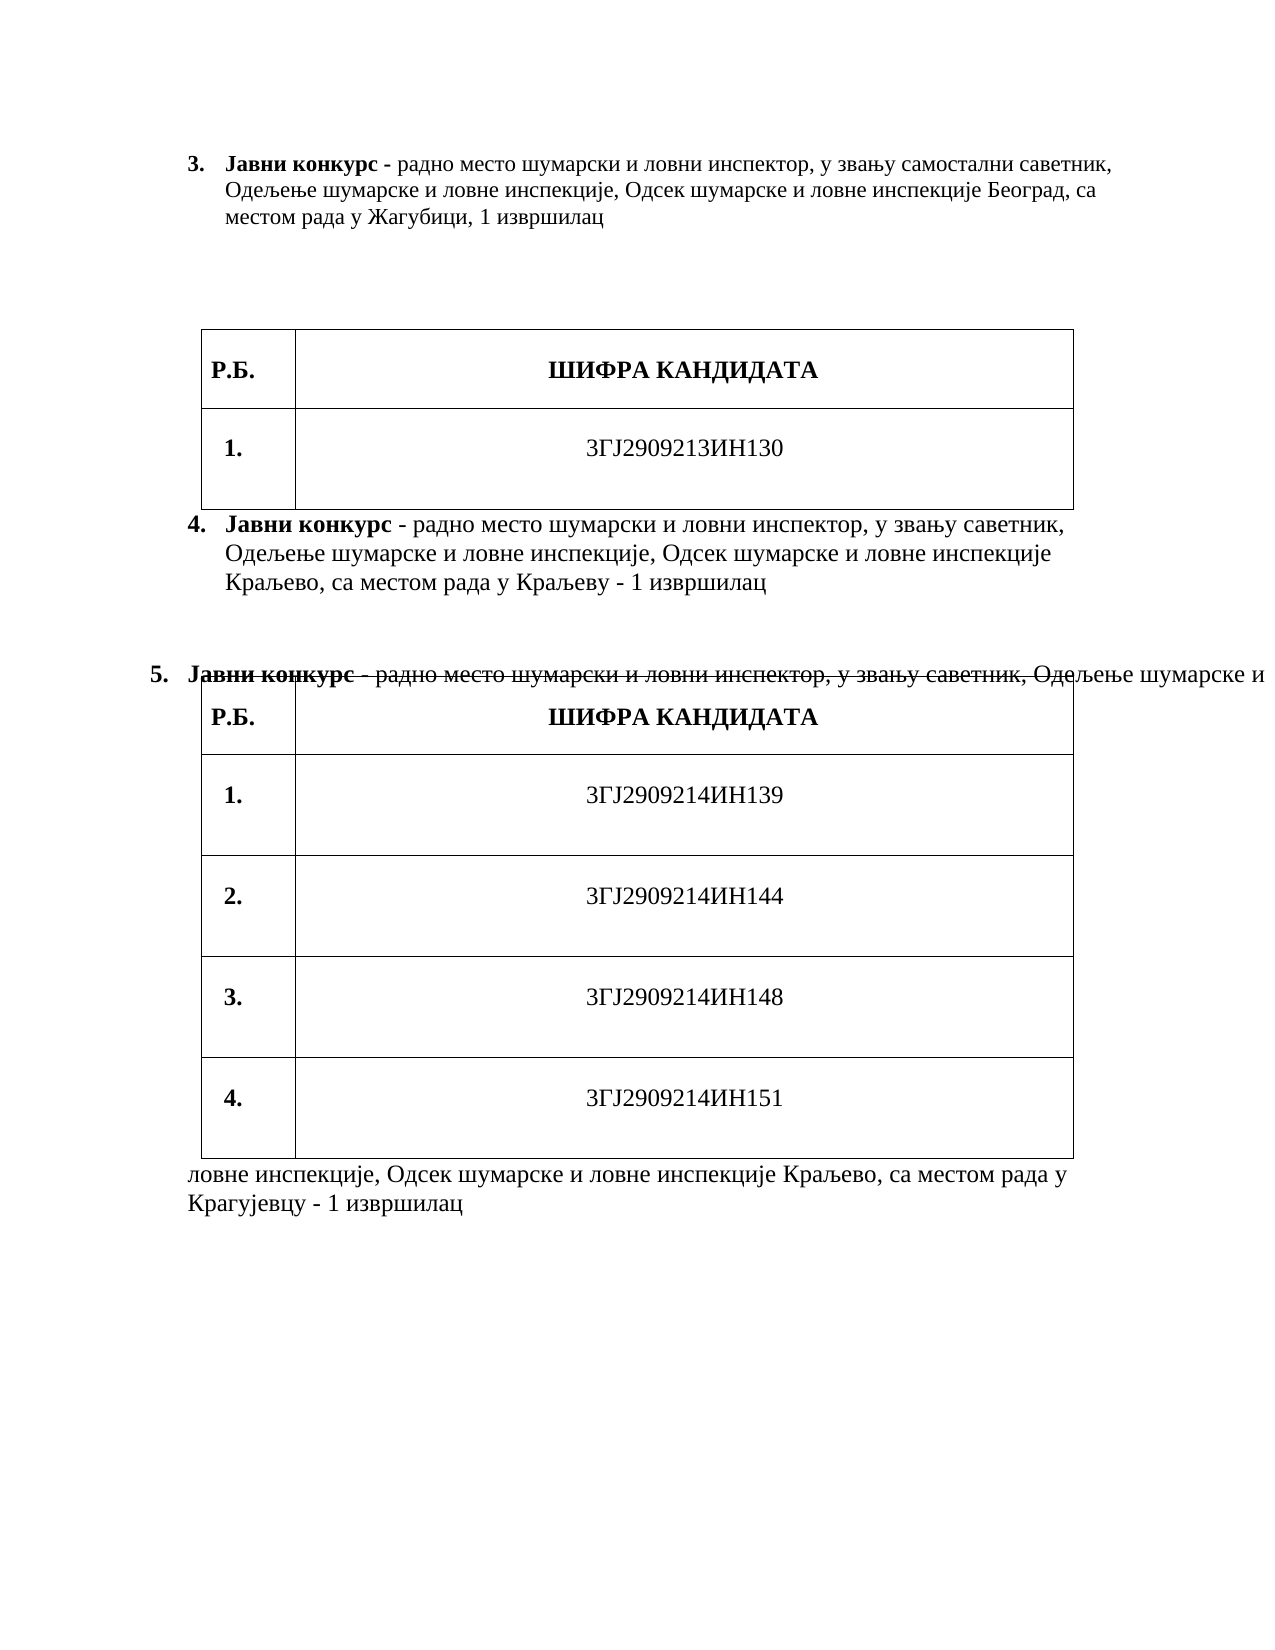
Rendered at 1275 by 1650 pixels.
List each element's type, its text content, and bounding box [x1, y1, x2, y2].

table_header ШИФРА КАНДИДАТА [296, 330, 1073, 407]
table_header Р.Б. [202, 330, 295, 407]
list Јавни конкурс - радно место шумарски и ловни инспектор, у звању саветник, Одељење шумарске и ловне инспекције, Одсек шумарске и ловне инспекције Краљево, са местом рада у Крагујевцу - 1 извршилац [150, 659, 1124, 1216]
table_cell 3ГЈ2909214ИН151 [296, 1058, 1073, 1158]
table_header Р.Б. [202, 677, 295, 754]
table_header ШИФРА КАНДИДАТА [296, 677, 1073, 754]
table_cell 1. [202, 409, 295, 508]
table_cell 2. [202, 856, 295, 956]
table_cell 3ГЈ2909214ИН144 [296, 856, 1073, 956]
table_cell 3ГЈ2909213ИН130 [296, 409, 1073, 508]
table_cell 3ГЈ2909214ИН139 [296, 755, 1073, 855]
table_cell 3. [202, 957, 295, 1057]
list Јавни конкурс - радно место шумарски и ловни инспектор, у звању саветник, Одељење шумарске и ловне инспекције, Одсек шумарске и ловне инспекције Краљево, са местом рада у Краљеву - 1 извршилац [187, 428, 1124, 596]
table_cell 4. [202, 1058, 295, 1158]
table_cell 3ГЈ2909214ИН148 [296, 957, 1073, 1057]
list Јавни конкурс - радно место шумарски и ловни инспектор, у звању самостални саветник, Одељење шумарске и ловне инспекције, Одсек шумарске и ловне инспекције Београд, са местом рада у Жагубици, 1 извршилац [187, 150, 1125, 229]
table_cell 1. [202, 755, 295, 855]
